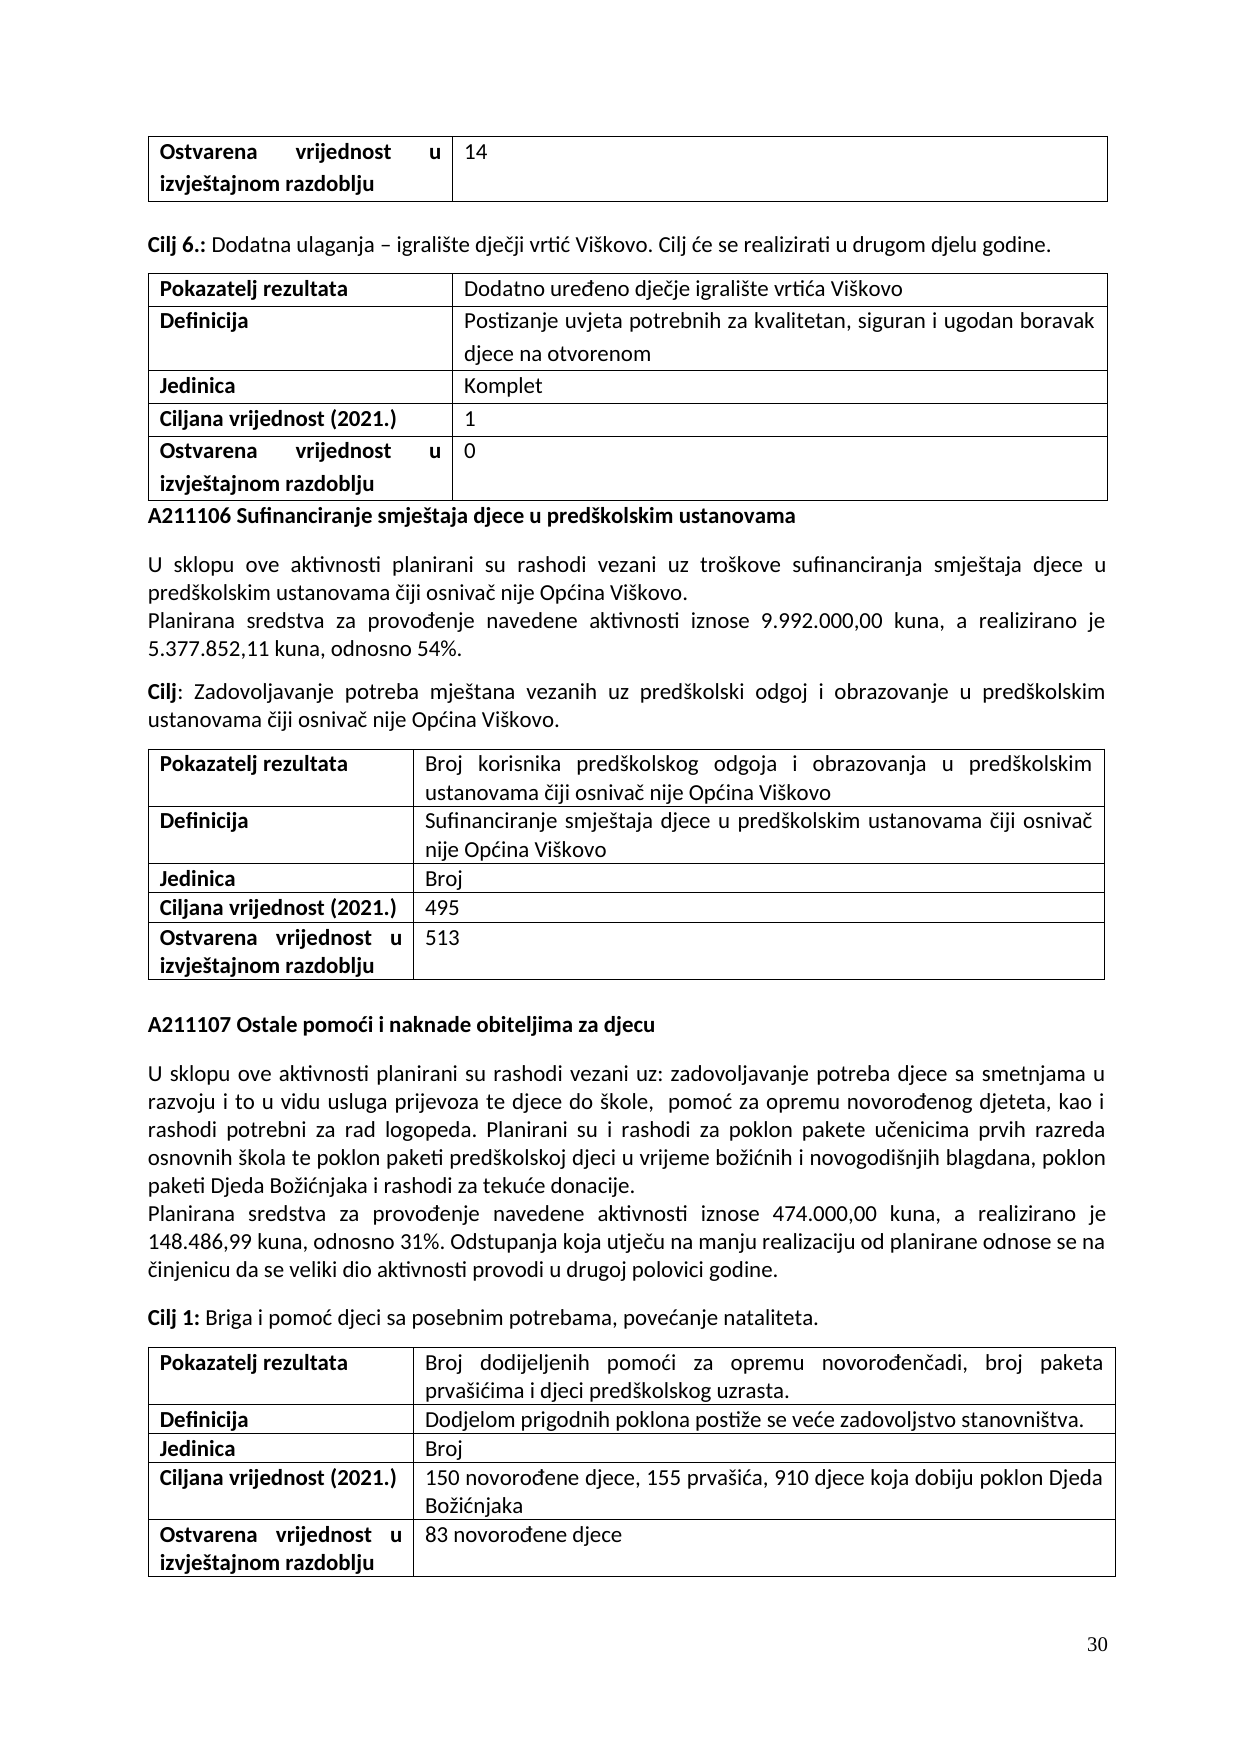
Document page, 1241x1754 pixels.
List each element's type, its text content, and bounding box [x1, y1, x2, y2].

table_cell Broj [414, 1434, 1115, 1462]
text A211107 Ostale pomoći i naknade obiteljima za djecu [148, 1011, 1107, 1038]
text Cilj 1: Briga i pomoć djeci sa posebnim potrebama, povećanje nataliteta. [148, 1303, 1107, 1331]
table_header Pokazatelj rezultata [149, 274, 452, 306]
table_header Pokazatelj rezultata [149, 1348, 413, 1404]
table_cell Jedinica [149, 371, 452, 403]
text U sklopu ove aktivnosti planirani su rashodi vezani uz: zadovoljavanje potreba djece sa smetnjama u razvoju i to u vidu usluga prijevoza te djece do škole, pomoć za opremu novorođenog djeteta, kao i rashodi potrebni za rad logopeda. Planirani su i rashodi za poklon pakete učenicima prvih razreda osnovnih škola te poklon paketi predškolskoj djeci u vrijeme božićnih i novogodišnjih blagdana, poklon paketi Djeda Božićnjaka i rashodi za tekuće donacije. [148, 1059, 1107, 1199]
table_cell 513 [414, 923, 1104, 979]
table_cell Ostvarena vrijednost u izvještajnom razdoblju [149, 437, 452, 500]
table_cell Jedinica [149, 1434, 413, 1462]
table_cell Jedinica [149, 864, 413, 892]
table_cell 150 novorođene djece, 155 prvašića, 910 djece koja dobiju poklon Djeda Božićnjaka [414, 1463, 1115, 1519]
table_cell Dodjelom prigodnih poklona postiže se veće zadovoljstvo stanovništva. [414, 1405, 1115, 1433]
table_cell Definicija [149, 307, 452, 370]
table_cell Ostvarena vrijednost u izvještajnom razdoblju [149, 137, 452, 201]
table_cell 495 [414, 893, 1104, 922]
table_cell Ostvarena vrijednost u izvještajnom razdoblju [149, 1520, 413, 1576]
table_cell Komplet [453, 371, 1107, 403]
text Cilj: Zadovoljavanje potreba mještana vezanih uz predškolski odgoj i obrazovanje u predškolskim ustanovama čiji osnivač nije Općina Viškovo. [148, 677, 1107, 733]
table_cell Postizanje uvjeta potrebnih za kvalitetan, siguran i ugodan boravak djece na otvorenom [453, 307, 1107, 370]
text U sklopu ove aktivnosti planirani su rashodi vezani uz troškove sufinanciranja smještaja djece u predškolskim ustanovama čiji osnivač nije Općina Viškovo. [148, 550, 1107, 606]
table_header Broj korisnika predškolskog odgoja i obrazovanja u predškolskim ustanovama čiji osnivač nije Općina Viškovo [414, 750, 1104, 806]
table_cell 1 [453, 404, 1107, 436]
table_cell Ciljana vrijednost (2021.) [149, 893, 413, 922]
table_cell Definicija [149, 807, 413, 863]
table_cell 0 [453, 437, 1107, 500]
text A211106 Sufinanciranje smještaja djece u predškolskim ustanovama [148, 501, 1107, 529]
text Planirana sredstva za provođenje navedene aktivnosti iznose 474.000,00 kuna, a realizirano je 148.486,99 kuna, odnosno 31%. Odstupanja koja utječu na manju realizaciju od planirane odnose se na činjenicu da se veliki dio aktivnosti provodi u drugoj polovici godine. [148, 1199, 1107, 1283]
table_cell Sufinanciranje smještaja djece u predškolskim ustanovama čiji osnivač nije Općina Viškovo [414, 807, 1104, 863]
table_cell Ciljana vrijednost (2021.) [149, 404, 452, 436]
table_cell Broj [414, 864, 1104, 892]
table_cell 14 [453, 137, 1107, 201]
table_header Broj dodijeljenih pomoći za opremu novorođenčadi, broj paketa prvašićima i djeci predškolskog uzrasta. [414, 1348, 1115, 1404]
table_cell Ostvarena vrijednost u izvještajnom razdoblju [149, 923, 413, 979]
text Cilj 6.: Dodatna ulaganja – igralište dječji vrtić Viškovo. Cilj će se realizirati u drugom djelu godine. [148, 230, 1107, 258]
table_header Pokazatelj rezultata [149, 750, 413, 806]
text Planirana sredstva za provođenje navedene aktivnosti iznose 9.992.000,00 kuna, a realizirano je 5.377.852,11 kuna, odnosno 54%. [148, 606, 1107, 662]
table_cell Ciljana vrijednost (2021.) [149, 1463, 413, 1519]
table_header Dodatno uređeno dječje igralište vrtića Viškovo [453, 274, 1107, 306]
table_cell Definicija [149, 1405, 413, 1433]
table_cell 83 novorođene djece [414, 1520, 1115, 1576]
